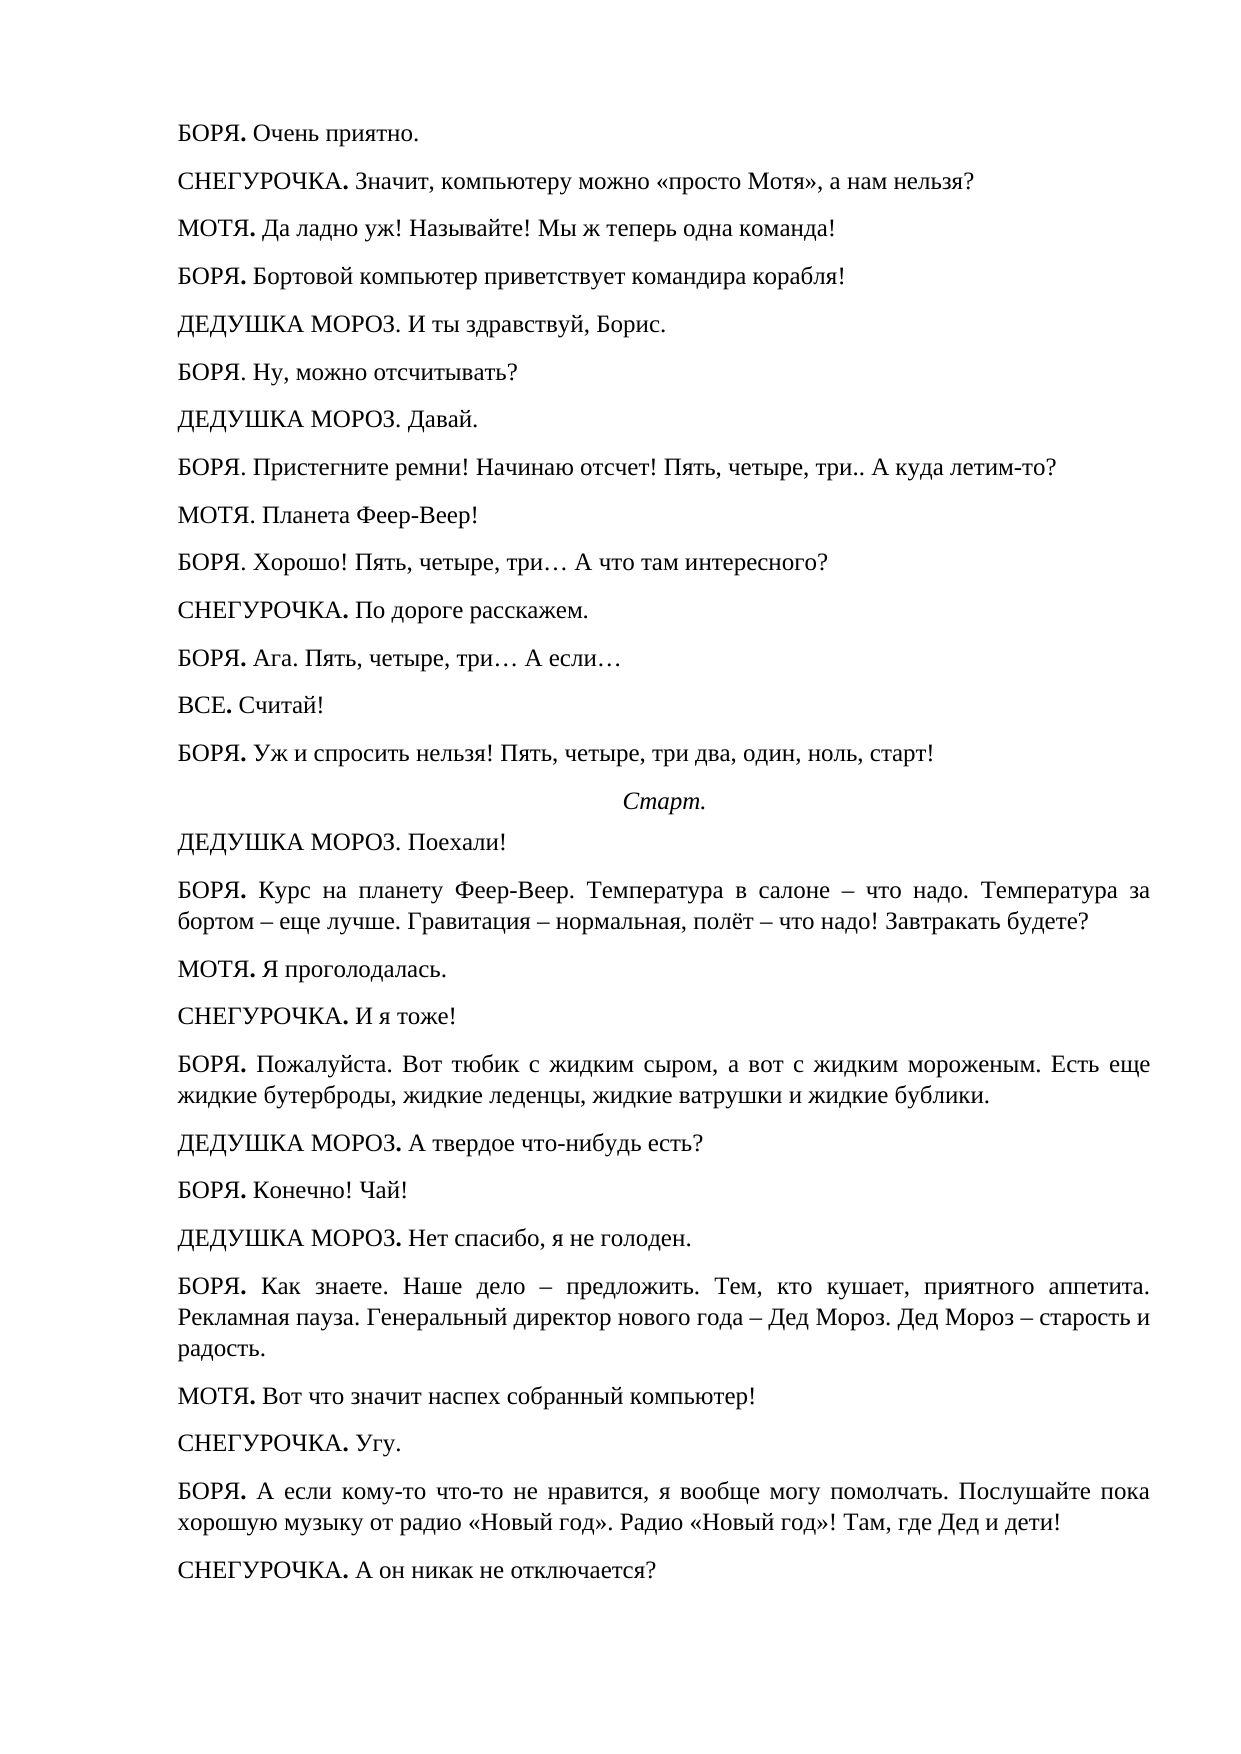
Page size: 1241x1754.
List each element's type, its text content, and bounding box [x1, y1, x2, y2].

text ДедУШКА Мороз. Давай. [177, 404, 1152, 433]
text Боря. Хорошо! Пять, четыре, три… А что там интересного? [177, 547, 1152, 576]
text ДедУШКА Мороз. Поехали! [177, 827, 1152, 856]
text Боря. Курс на планету Феер-Веер. Температура в салоне – что надо. Температура за бортом – еще лучше. Гравитация – нормальная, полёт – что надо! Завтракать будете? [177, 875, 1152, 935]
text Снегурочка. По дороге расскажем. [177, 595, 1152, 624]
text Снегурочка. Угу. [177, 1428, 1152, 1457]
text Все. Считай! [177, 691, 1152, 719]
text Старт. [177, 786, 1152, 815]
text Снегурочка. И я тоже! [177, 1001, 1152, 1030]
text Боря. Ага. Пять, четыре, три… А если… [177, 643, 1152, 672]
text Боря. А если кому-то что-то не нравится, я вообще могу помолчать. Послушайте пока хорошую музыку от радио «Новый год». Радио «Новый год»! Там, где Дед и дети! [177, 1476, 1152, 1536]
text Боря. Очень приятно. [177, 118, 1152, 147]
text ДедУШКА Мороз. И ты здравствуй, Борис. [177, 309, 1152, 338]
text Боря. Ну, можно отсчитывать? [177, 357, 1152, 385]
text Боря. Бортовой компьютер приветствует командира корабля! [177, 261, 1152, 290]
text Боря. Уж и спросить нельзя! Пять, четыре, три два, один, ноль, старт! [177, 738, 1152, 767]
text Боря. Конечно! Чай! [177, 1176, 1152, 1204]
text Боря. Пристегните ремни! Начинаю отсчет! Пять, четыре, три.. А куда летим-то? [177, 452, 1152, 481]
text Мотя. Вот что значит наспех собранный компьютер! [177, 1381, 1152, 1409]
text ДедУШКА Мороз. А твердое что-нибудь есть? [177, 1128, 1152, 1157]
text Мотя. Планета Феер-Веер! [177, 500, 1152, 528]
text Снегурочка. А он никак не отключается? [177, 1555, 1152, 1584]
text ДедУШКА Мороз. Нет спасибо, я не голоден. [177, 1223, 1152, 1252]
text Мотя. Я проголодалась. [177, 954, 1152, 982]
text Снегурочка. Значит, компьютеру можно «просто Мотя», а нам нельзя? [177, 166, 1152, 194]
text Мотя. Да ладно уж! Называйте! Мы ж теперь одна команда! [177, 213, 1152, 242]
text Боря. Пожалуйста. Вот тюбик с жидким сыром, а вот с жидким мороженым. Есть еще жидкие бутерброды, жидкие леденцы, жидкие ватрушки и жидкие бублики. [177, 1049, 1152, 1109]
text Боря. Как знаете. Наше дело – предложить. Тем, кто кушает, приятного аппетита. Рекламная пауза. Генеральный директор нового года – Дед Мороз. Дед Мороз – старость и радость. [177, 1271, 1152, 1362]
